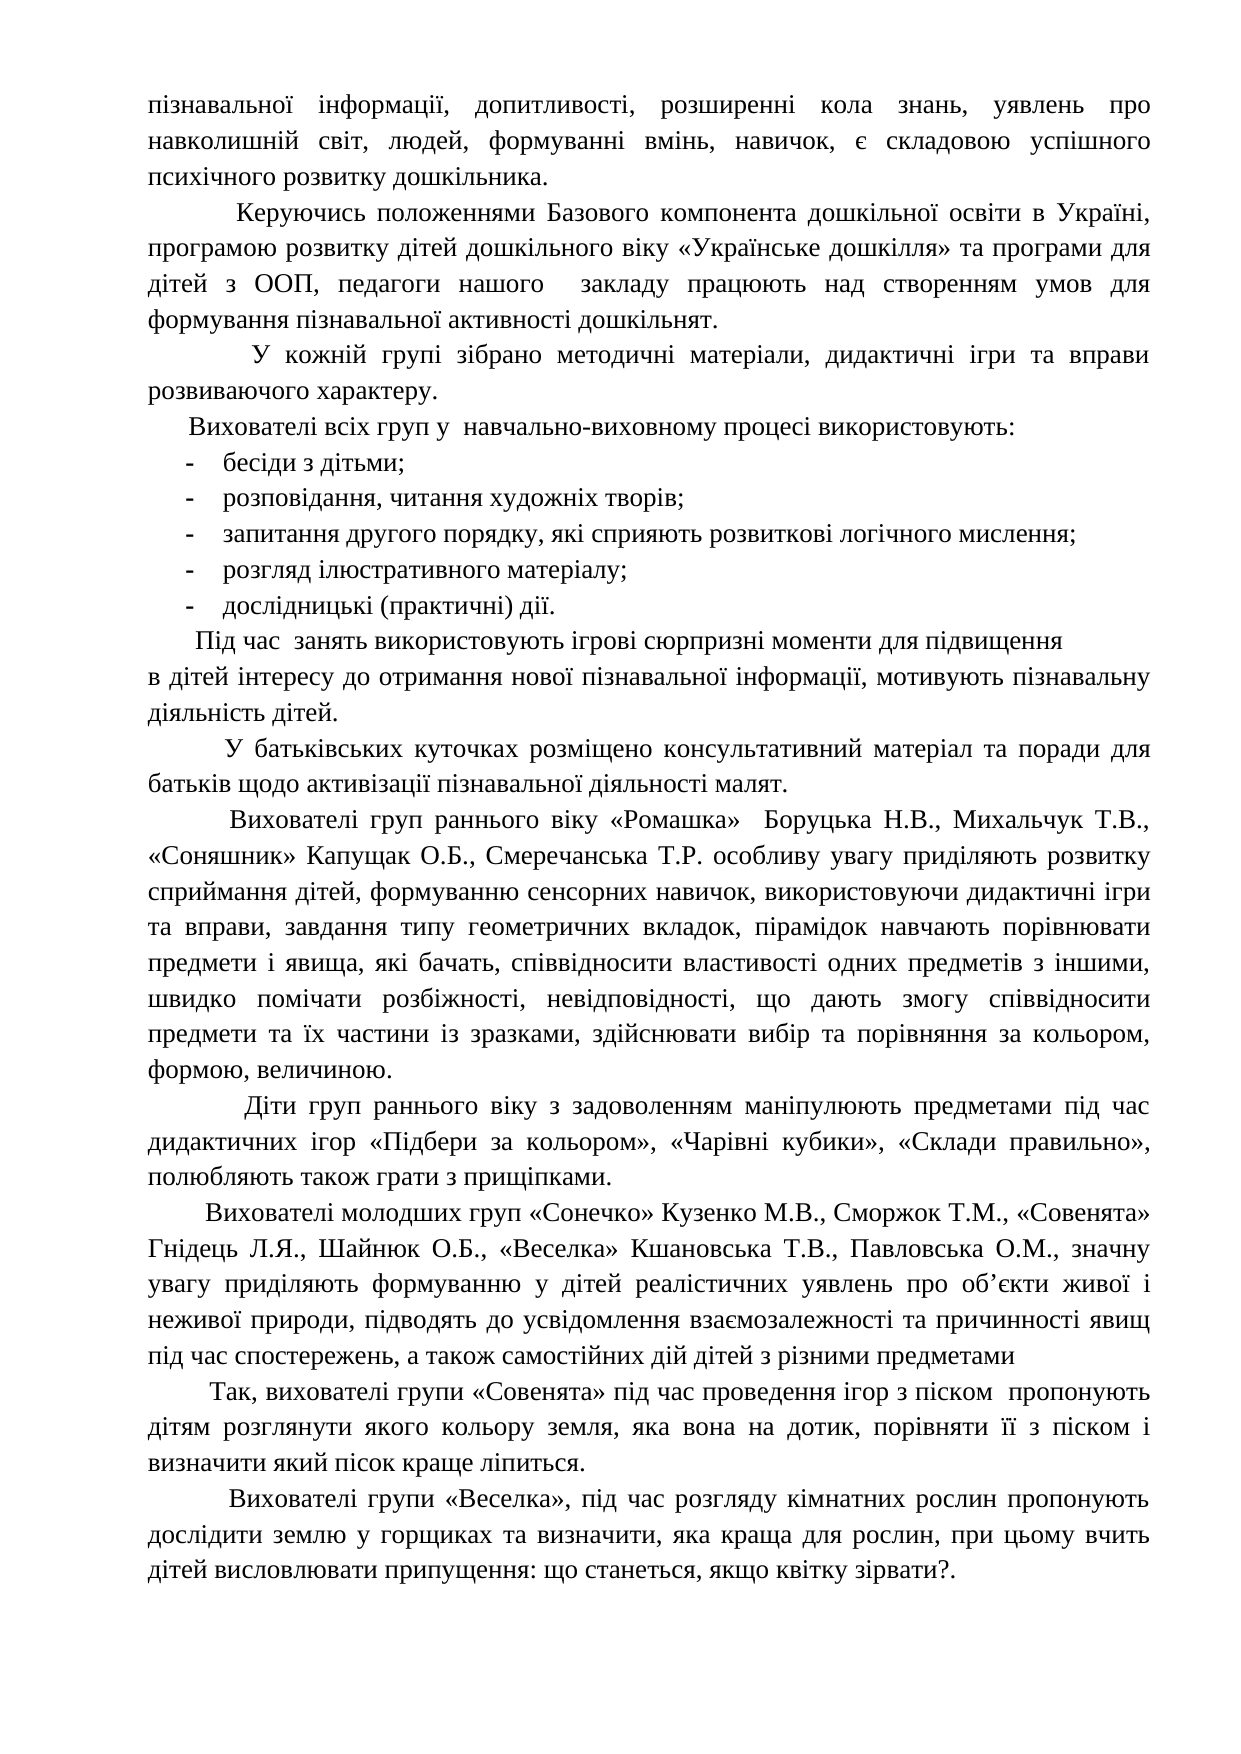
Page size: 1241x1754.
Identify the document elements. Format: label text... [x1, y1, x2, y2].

text Діти груп раннього віку з задоволенням маніпулюють предметами під час дидактичних ігор «Підбери за кольором», «Чарівні кубики», «Склади правильно», полюбляють також грати з прищіпками. [148, 1089, 1152, 1192]
text Так, вихователі групи «Совенята» під час проведення ігор з піском пропонують дітям розглянути якого кольору земля, яка вона на дотик, порівняти її з піском і визначити який пісок краще ліпиться. [148, 1375, 1152, 1477]
text Вихователі груп раннього віку «Ромашка» Боруцька Н.В., Михальчук Т.В., «Соняшник» Капущак О.Б., Смеречанська Т.Р. особливу увагу приділяють розвитку сприймання дітей, формуванню сенсорних навичок, використовуючи дидактичні ігри та вправи, завдання типу геометричних вкладок, пірамідок навчають порівнювати предмети і явища, які бачать, співвідносити властивості одних предметів з іншими, швидко помічати розбіжності, невідповідності, що дають змогу співвідносити предмети та їх частини із зразками, здійснювати вибір та порівняння за кольором, формою, величиною. [148, 803, 1152, 1084]
list запитання другого порядку, які сприяють розвиткові логічного мислення; [185, 517, 1152, 548]
text Під час занять використовують ігрові сюрпризні моменти для підвищення [148, 624, 1152, 656]
list розповідання, читання художніх творів; [185, 482, 1152, 513]
text Вихователі молодших груп «Сонечко» Кузенко М.В., Сморжок Т.М., «Совенята» Гнідець Л.Я., Шайнюк О.Б., «Веселка» Кшановська Т.В., Павловська О.М., значну увагу приділяють формуванню у дітей реалістичних уявлень про об’єкти живої і неживої природи, підводять до усвідомлення взаємозалежності та причинності явищ під час спостережень, а також самостійних дій дітей з різними предметами [148, 1196, 1152, 1370]
text в дітей інтересу до отримання нової пізнавальної інформації, мотивують пізнавальну діяльність дітей. [148, 660, 1152, 727]
list дослідницькі (практичні) дії. [185, 589, 1152, 620]
text У батьківських куточках розміщено консультативний матеріал та поради для батьків щодо активізації пізнавальної діяльності малят. [148, 732, 1152, 798]
list бесіди з дітьми; [185, 446, 1152, 477]
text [148, 88, 1152, 191]
text Керуючись положеннями Базового компонента дошкільної освіти в Україні, програмою розвитку дітей дошкільного віку «Українське дошкілля» та програми для дітей з ООП, педагоги нашого закладу працюють над створенням умов для формування пізнавальної активності дошкільнят. [148, 196, 1152, 334]
text Вихователі всіх груп у навчально-виховному процесі використовують: [148, 410, 1152, 441]
text Вихователі групи «Веселка», під час розгляду кімнатних рослин пропонують дослідити землю у горщиках та визначити, яка краща для рослин, при цьому вчить дітей висловлювати припущення: що станеться, якщо квітку зірвати?. [148, 1482, 1152, 1584]
list розгляд ілюстративного матеріалу; [185, 553, 1152, 584]
text У кожній групі зібрано методичні матеріали, дидактичні ігри та вправи розвиваючого характеру. [148, 339, 1152, 406]
